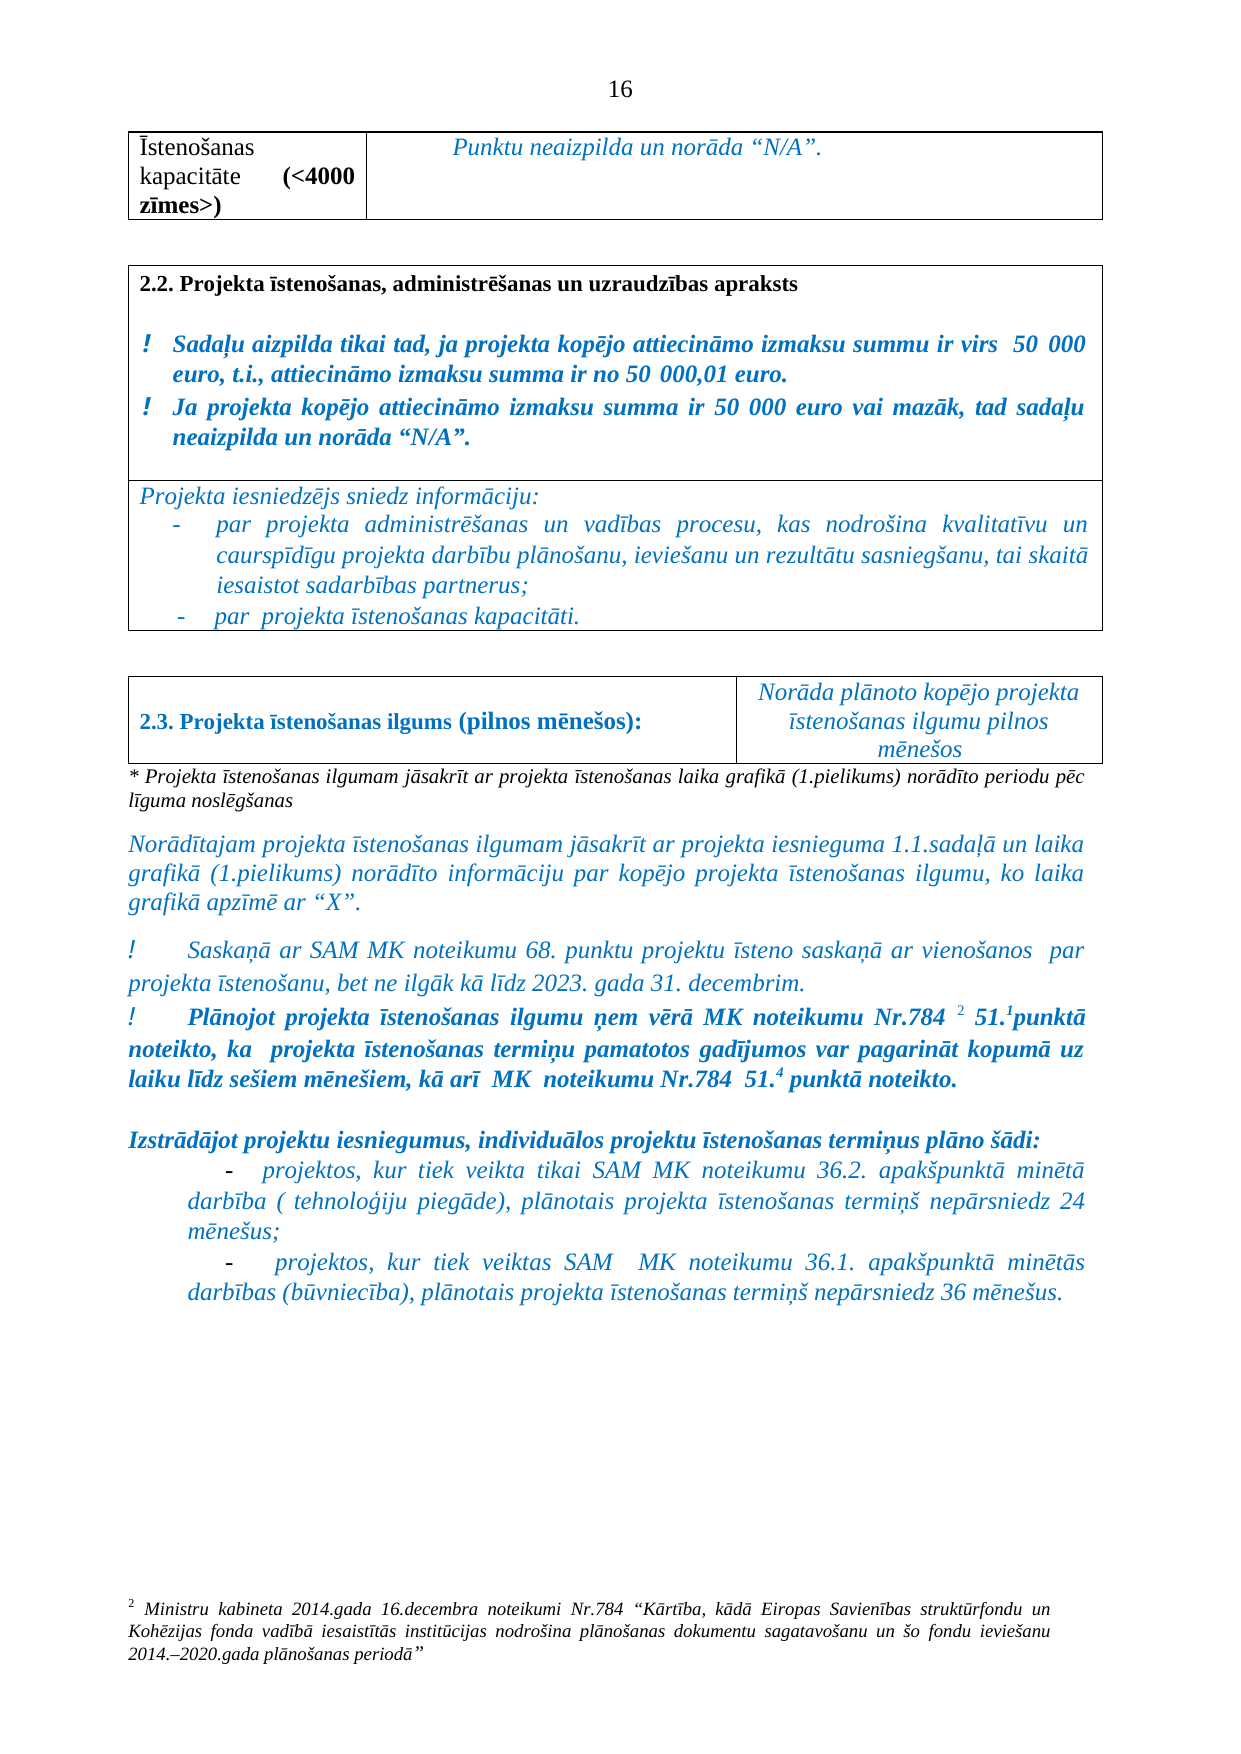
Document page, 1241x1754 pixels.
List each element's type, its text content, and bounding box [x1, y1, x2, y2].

list Izstrādājot projektu iesniegumus, individuālos projektu īstenošanas termiņus plāno šādi: [128, 1125, 1088, 1154]
list projektos, kur tiek veiktas SAM MK noteikumu 36.1. apakšpunktā minētās darbības (būvniecība), plānotais projekta īstenošanas termiņš nepārsniedz 36 mēnešus. [187, 1247, 1088, 1306]
table_header 2.2. Projekta īstenošanas, administrēšanas un uzraudzības apraksts Sadaļu aizpilda tikai tad, ja projekta kopējo attiecināmo izmaksu summu ir virs 50 000 euro, t.i., attiecināmo izmaksu summa ir no 50 000,01 euro. Ja projekta kopējo attiecināmo izmaksu summa ir 50 000 euro vai mazāk, tad sadaļu neaizpilda un norāda “N/A”. [129, 266, 1102, 480]
list projektos, kur tiek veikta tikai SAM MK noteikumu 36.2. apakšpunktā minētā darbība ( tehnoloģiju piegāde), plānotais projekta īstenošanas termiņš nepārsniedz 24 mēnešus; [187, 1156, 1088, 1245]
table_header 2.3. Projekta īstenošanas ilgums (pilnos mēnešos): [129, 677, 736, 763]
table_header Norāda plānoto kopējo projekta īstenošanas ilgumu pilnos mēnešos [737, 677, 1102, 763]
list Saskaņā ar SAM MK noteikumu 68. punktu projektu īsteno saskaņā ar vienošanos par projekta īstenošanu, bet ne ilgāk kā līdz 2023. gada 31. decembrim. [128, 932, 1088, 997]
table_cell Īstenošanas kapacitāte (<4000 zīmes>) [129, 133, 366, 219]
table_cell Projekta iesniedzējs sniedz informāciju: par projekta administrēšanas un vadības procesu, kas nodrošina kvalitatīvu un caurspīdīgu projekta darbību plānošanu, ieviešanu un rezultātu sasniegšanu, tai skaitā iesaistot sadarbības partnerus; par projekta īstenošanas kapacitāti. [129, 481, 1102, 629]
text * Projekta īstenošanas ilgumam jāsakrīt ar projekta īstenošanas laika grafikā (1.pielikums) norādīto periodu pēc līguma noslēgšanas [128, 764, 1088, 812]
list Plānojot projekta īstenošanas ilgumu ņem vērā MK noteikumu Nr.784 51.1punktā noteikto, ka projekta īstenošanas termiņu pamatotos gadījumos var pagarināt kopumā uz laiku līdz sešiem mēnešiem, kā arī MK noteikumu Nr.784 51.4 punktā noteikto. [128, 998, 1088, 1093]
table_cell Punktu neaizpilda un norāda “N/A”. [367, 133, 1102, 219]
text Norādītajam projekta īstenošanas ilgumam jāsakrīt ar projekta iesnieguma 1.1.sadaļā un laika grafikā (1.pielikums) norādīto informāciju par kopējo projekta īstenošanas ilgumu, ko laika grafikā apzīmē ar “X”. [128, 829, 1088, 915]
